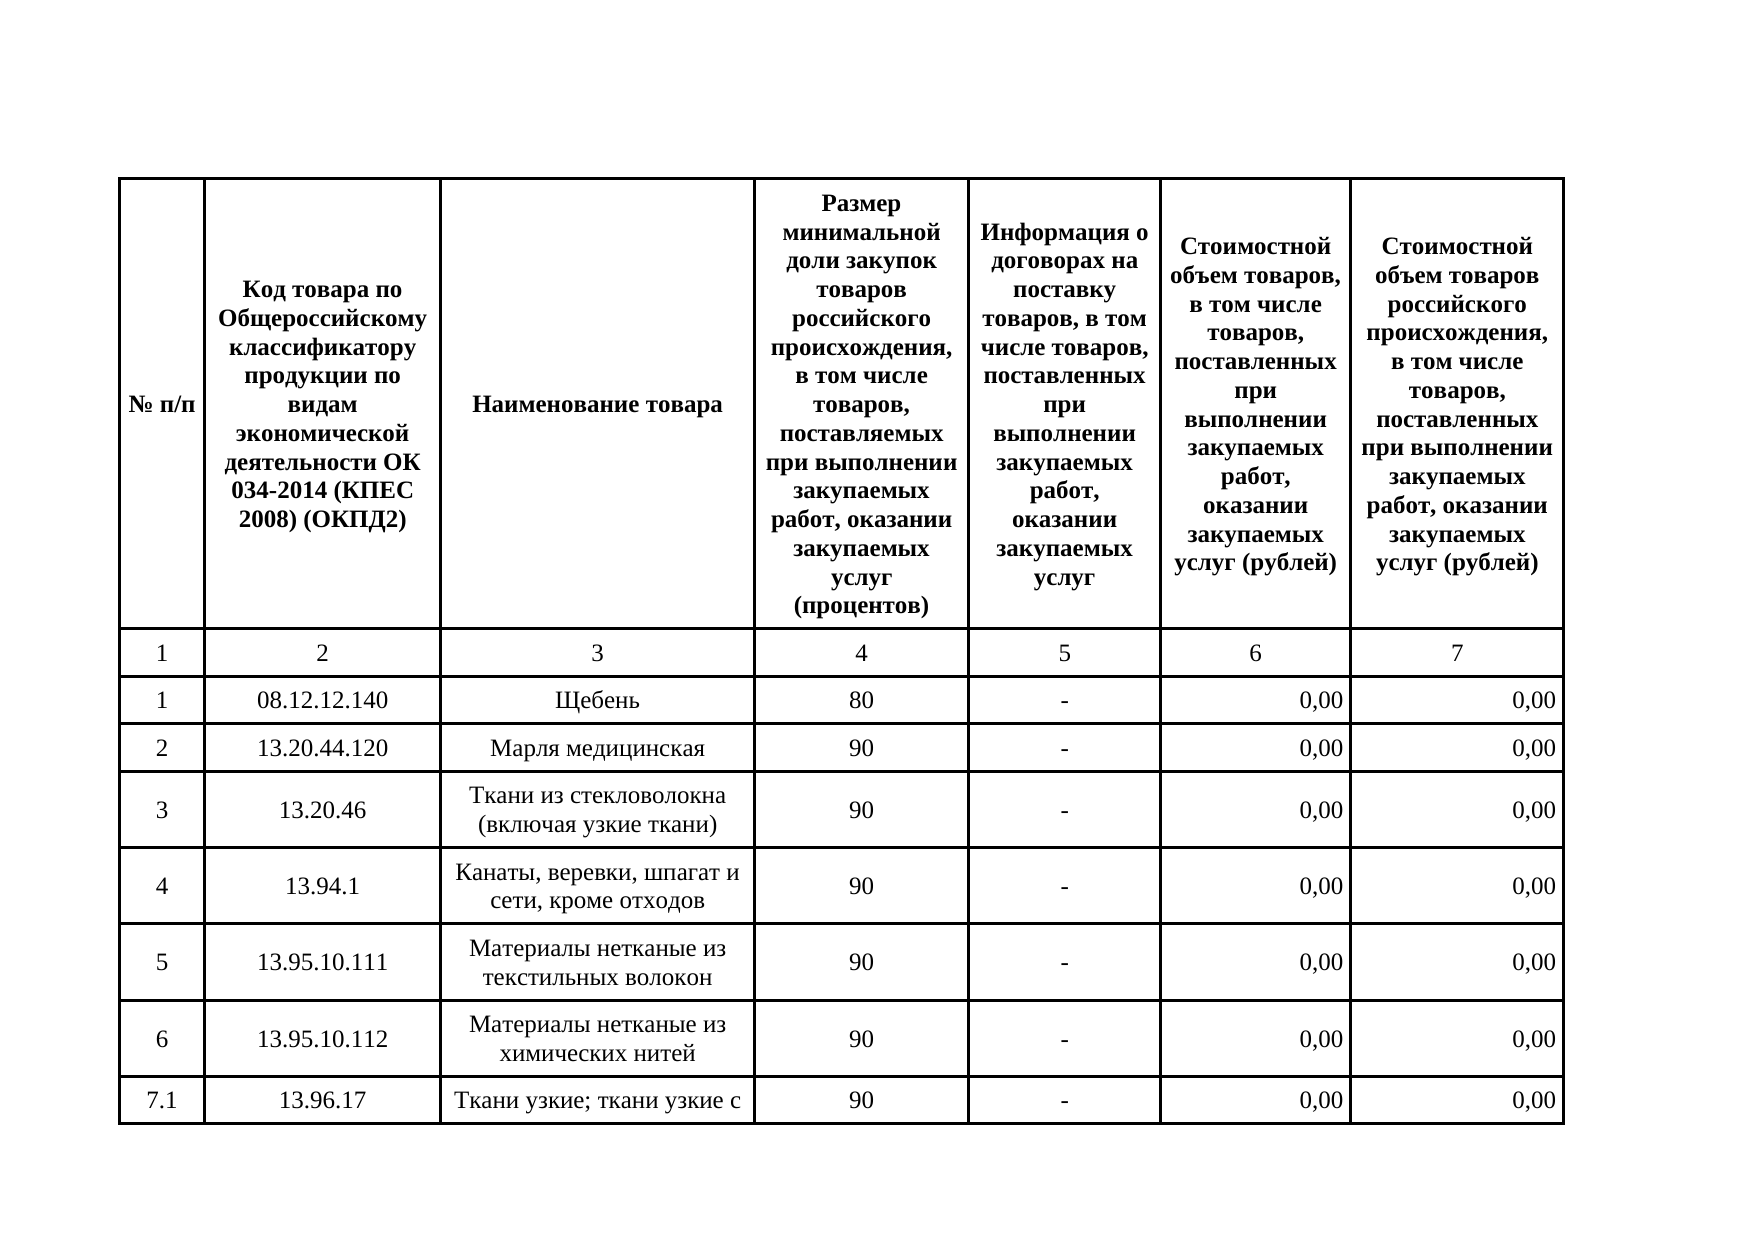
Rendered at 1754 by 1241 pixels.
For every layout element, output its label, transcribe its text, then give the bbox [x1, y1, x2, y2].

table_header Стоимостной объем товаров российского происхождения, в том числе товаров, поставленных при выполнении закупаемых работ, оказании закупаемых услуг (рублей) [1352, 180, 1562, 627]
table_cell Материалы нетканые из химических нитей [442, 1002, 753, 1075]
table_cell 80 [756, 678, 967, 722]
table_cell 0,00 [1162, 773, 1349, 846]
table_cell 13.96.17 [206, 1078, 439, 1122]
table_cell 3 [121, 773, 203, 846]
table_cell 0,00 [1352, 773, 1562, 846]
table_cell 1 [121, 678, 203, 722]
table_cell Щебень [442, 678, 753, 722]
table_cell - [970, 849, 1159, 922]
table_cell 13.20.44.120 [206, 725, 439, 770]
table_cell Ткани узкие; ткани узкие с основной без утка с клеевым соединением (клеящие ленты); материалы для отделки и аналогичные изделия [442, 1078, 753, 1122]
table_cell 90 [756, 773, 967, 846]
table_cell 3 [442, 630, 753, 675]
table_cell 0,00 [1352, 678, 1562, 722]
table_cell - [970, 725, 1159, 770]
table_cell 13.94.1 [206, 849, 439, 922]
table_header Код товара по Общероссийскому классификатору продукции по видам экономической деятельности ОК 034-2014 (КПЕС 2008) (ОКПД2) [206, 180, 439, 627]
table_cell - [970, 773, 1159, 846]
table_cell 0,00 [1162, 1002, 1349, 1075]
table_cell Канаты, веревки, шпагат и сети, кроме отходов [442, 849, 753, 922]
table_cell 0,00 [1352, 1078, 1562, 1122]
table_cell 7 [1352, 630, 1562, 675]
table_cell 0,00 [1352, 925, 1562, 998]
table_cell 0,00 [1162, 925, 1349, 998]
table_cell 0,00 [1162, 849, 1349, 922]
table_cell 0,00 [1352, 849, 1562, 922]
table_cell 0,00 [1352, 1002, 1562, 1075]
table_cell 90 [756, 925, 967, 998]
table_cell 90 [756, 1078, 967, 1122]
table_cell 90 [756, 849, 967, 922]
table_cell 1 [121, 630, 203, 675]
table_cell 2 [206, 630, 439, 675]
table_cell - [970, 678, 1159, 722]
table_cell 7.1 [121, 1078, 203, 1122]
table_cell - [970, 925, 1159, 998]
table_cell 4 [121, 849, 203, 922]
table_header № п/п [121, 180, 203, 627]
table_cell 90 [756, 1002, 967, 1075]
table_cell Материалы нетканые из текстильных волокон [442, 925, 753, 998]
table_cell 0,00 [1162, 678, 1349, 722]
table_header Размер минимальной доли закупок товаров российского происхождения, в том числе товаров, поставляемых при выполнении закупаемых работ, оказании закупаемых услуг (процентов) [756, 180, 967, 627]
table_cell 6 [121, 1002, 203, 1075]
table_header Стоимостной объем товаров, в том числе товаров, поставленных при выполнении закупаемых работ, оказании закупаемых услуг (рублей) [1162, 180, 1349, 627]
table_header Информация о договорах на поставку товаров, в том числе товаров, поставленных при выполнении закупаемых работ, оказании закупаемых услуг [970, 180, 1159, 627]
table_cell 13.95.10.111 [206, 925, 439, 998]
table_cell 13.20.46 [206, 773, 439, 846]
table_cell 6 [1162, 630, 1349, 675]
table_cell 5 [970, 630, 1159, 675]
table_cell 13.95.10.112 [206, 1002, 439, 1075]
table_cell Марля медицинская [442, 725, 753, 770]
table_cell 2 [121, 725, 203, 770]
table_header Наименование товара [442, 180, 753, 627]
table_cell 90 [756, 725, 967, 770]
table_cell 0,00 [1162, 1078, 1349, 1122]
table_cell 08.12.12.140 [206, 678, 439, 722]
table_cell - [970, 1078, 1159, 1122]
table_cell Ткани из стекловолокна (включая узкие ткани) [442, 773, 753, 846]
table_cell 0,00 [1162, 725, 1349, 770]
table_cell 0,00 [1352, 725, 1562, 770]
table_cell - [970, 1002, 1159, 1075]
table_cell 5 [121, 925, 203, 998]
table_cell 4 [756, 630, 967, 675]
